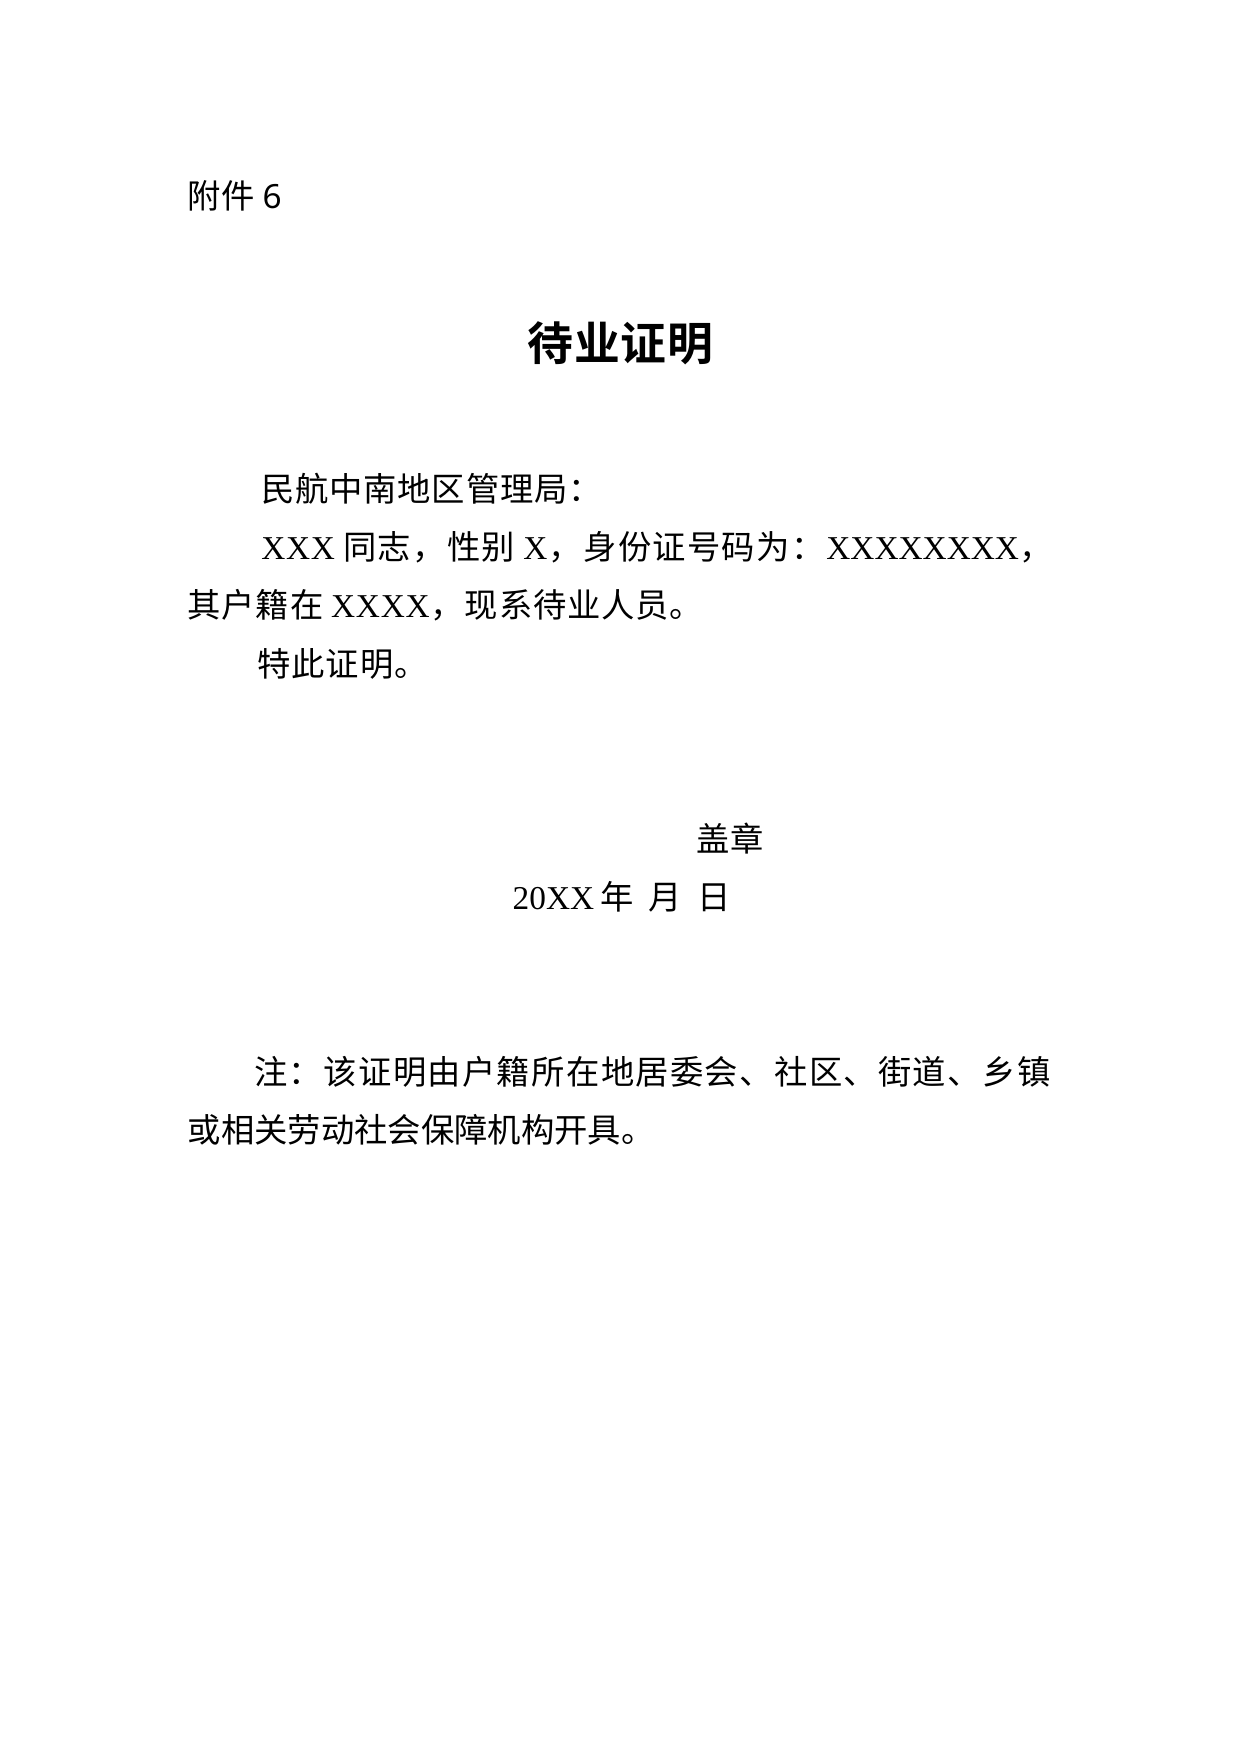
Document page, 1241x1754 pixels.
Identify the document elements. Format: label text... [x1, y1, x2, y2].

text 待业证明 [187, 292, 1053, 389]
text 20XX年 月 日 [187, 863, 1053, 921]
text 盖章 [187, 804, 1053, 863]
text 附件6 [187, 162, 1053, 227]
text 民航中南地区管理局： [187, 454, 1053, 513]
text 注：该证明由户籍所在地居委会、社区、街道、乡镇或相关劳动社会保障机构开具。 [187, 1038, 1053, 1154]
text 特此证明。 [187, 629, 1053, 688]
text XXX同志，性别X，身份证号码为：XXXXXXXX，其户籍在XXXX，现系待业人员。 [187, 513, 1053, 629]
